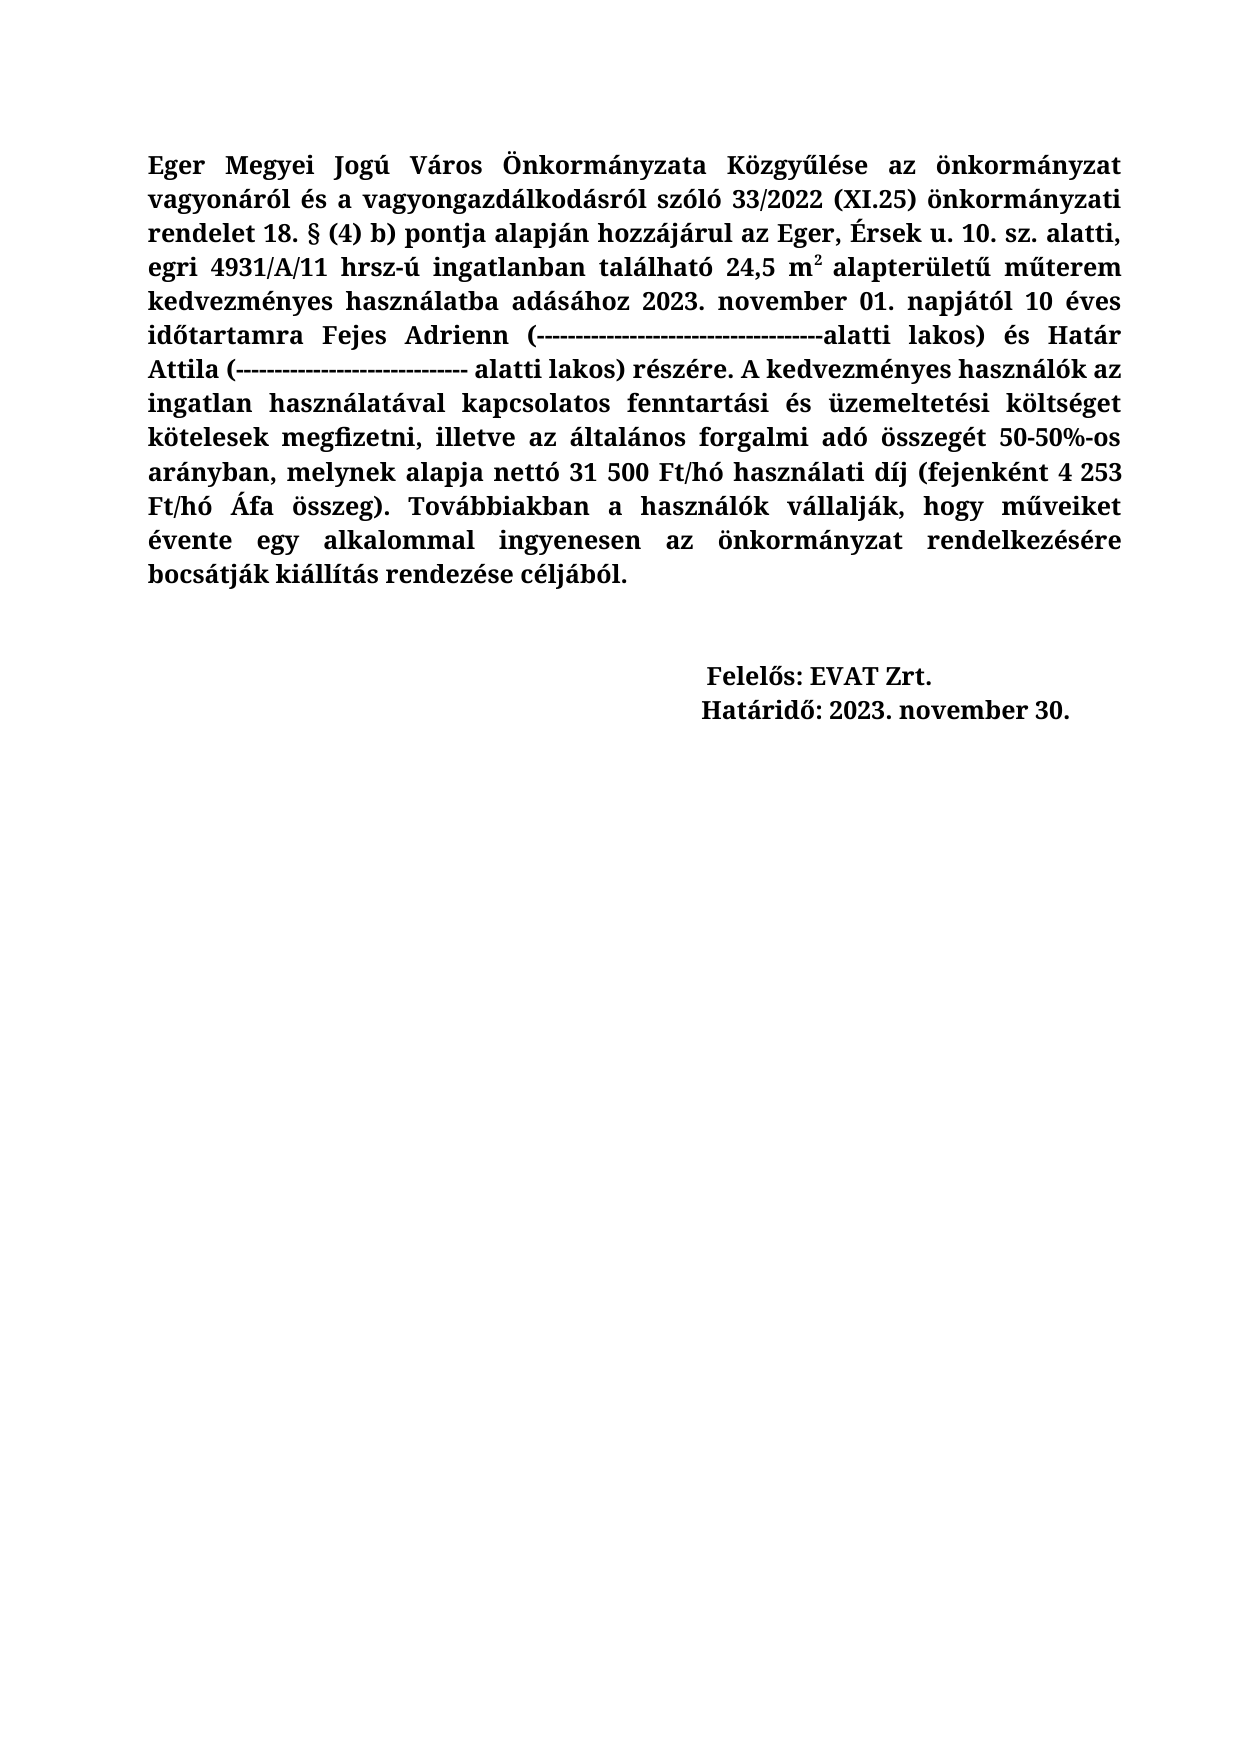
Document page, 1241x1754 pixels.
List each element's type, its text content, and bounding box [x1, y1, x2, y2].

subtitle Eger Megyei Jogú Város Önkormányzata Közgyűlése az önkormányzat vagyonáról és a vagyongazdálkodásról szóló 33/2022 (XI.25) önkormányzati rendelet 18. § (4) b) pontja alapján hozzájárul az Eger, Érsek u. 10. sz. alatti, egri 4931/A/11 hrsz-ú ingatlanban található 24,5 m2 alapterületű műterem kedvezményes használatba adásához 2023. november 01. napjától 10 éves időtartamra Fejes Adrienn (-------------------------------------alatti lakos) és Határ Attila (------------------------------ alatti lakos) részére. A kedvezményes használók az ingatlan használatával kapcsolatos fenntartási és üzemeltetési költséget kötelesek megfizetni, illetve az általános forgalmi adó összegét 50-50%-os arányban, melynek alapja nettó 31 500 Ft/hó használati díj (fejenként 4 253 Ft/hó Áfa összeg). Továbbiakban a használók vállalják, hogy műveiket évente egy alkalommal ingyenesen az önkormányzat rendelkezésére bocsátják kiállítás rendezése céljából. [148, 148, 1122, 590]
text Határidő: 2023. november 30. [576, 693, 1122, 727]
text Felelős: EVAT Zrt. [443, 658, 1122, 693]
